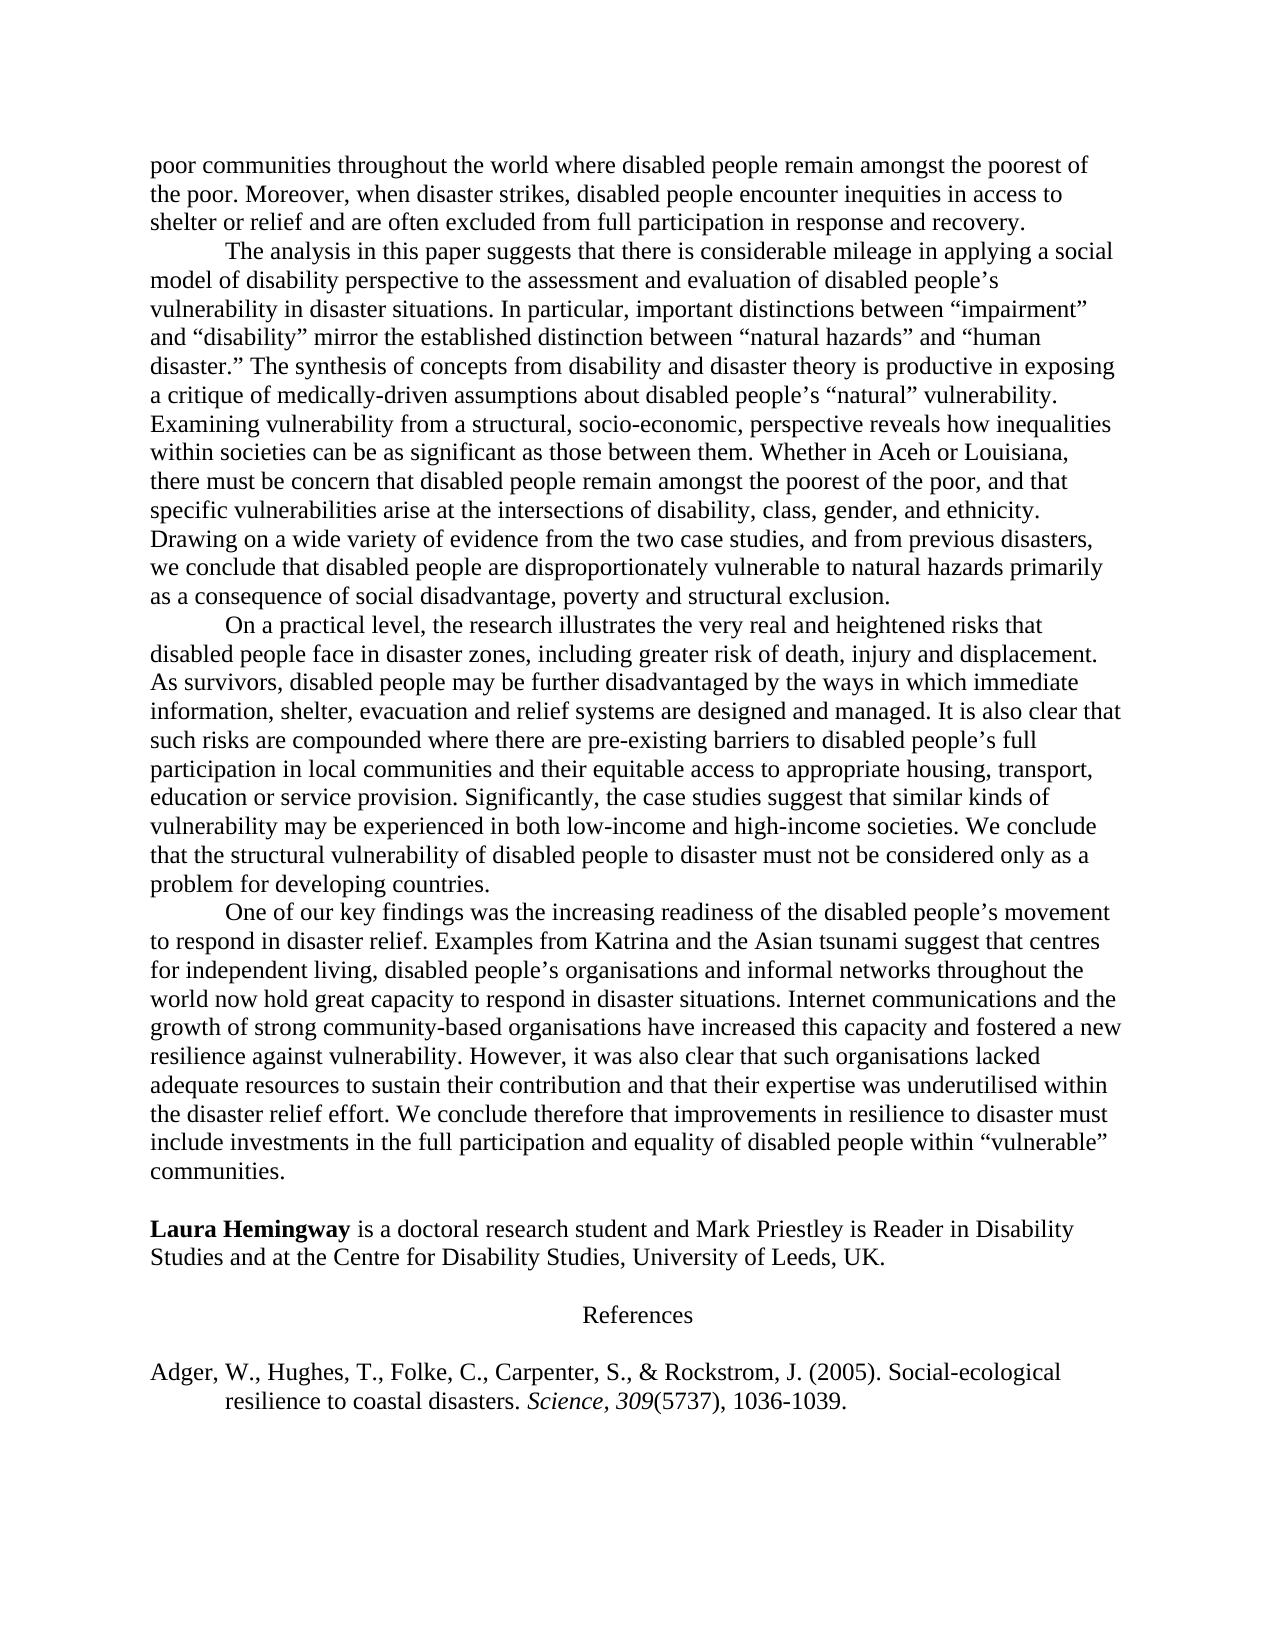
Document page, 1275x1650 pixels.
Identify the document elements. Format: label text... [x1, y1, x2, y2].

text On a practical level, the research illustrates the very real and heightened risks that disabled people face in disaster zones, including greater risk of death, injury and displacement. As survivors, disabled people may be further disadvantaged by the ways in which immediate information, shelter, evacuation and relief systems are designed and managed. It is also clear that such risks are compounded where there are pre-existing barriers to disabled people’s full participation in local communities and their equitable access to appropriate housing, transport, education or service provision. Significantly, the case studies suggest that similar kinds of vulnerability may be experienced in both low-income and high-income societies. We conclude that the structural vulnerability of disabled people to disaster must not be considered only as a problem for developing countries. [150, 610, 1125, 897]
text Adger, W., Hughes, T., Folke, C., Carpenter, S., & Rockstrom, J. (2005). Social-ecological resilience to coastal disasters. Science, 309(5737), 1036-1039. [150, 1357, 1125, 1415]
text Laura Hemingway is a doctoral research student and Mark Priestley is Reader in Disability Studies and at the Centre for Disability Studies, University of Leeds, UK. [150, 1214, 1125, 1271]
text The analysis in this paper suggests that there is considerable mileage in applying a social model of disability perspective to the assessment and evaluation of disabled people’s vulnerability in disaster situations. In particular, important distinctions between “impairment” and “disability” mirror the established distinction between “natural hazards” and “human disaster.” The synthesis of concepts from disability and disaster theory is productive in exposing a critique of medically-driven assumptions about disabled people’s “natural” vulnerability. Examining vulnerability from a structural, socio-economic, perspective reveals how inequalities within societies can be as significant as those between them. Whether in Aceh or Louisiana, there must be concern that disabled people remain amongst the poorest of the poor, and that specific vulnerabilities arise at the intersections of disability, class, gender, and ethnicity. Drawing on a wide variety of evidence from the two case studies, and from previous disasters, we conclude that disabled people are disproportionately vulnerable to natural hazards primarily as a consequence of social disadvantage, poverty and structural exclusion. [150, 236, 1125, 610]
text One of our key findings was the increasing readiness of the disabled people’s movement to respond in disaster relief. Examples from Katrina and the Asian tsunami suggest that centres for independent living, disabled people’s organisations and informal networks throughout the world now hold great capacity to respond in disaster situations. Internet communications and the growth of strong community-based organisations have increased this capacity and fostered a new resilience against vulnerability. However, it was also clear that such organisations lacked adequate resources to sustain their contribution and that their expertise was underutilised within the disaster relief effort. We conclude therefore that improvements in resilience to disaster must include investments in the full participation and equality of disabled people within “vulnerable” communities. [150, 897, 1125, 1185]
subtitle References [150, 1300, 1125, 1329]
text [150, 150, 1125, 236]
